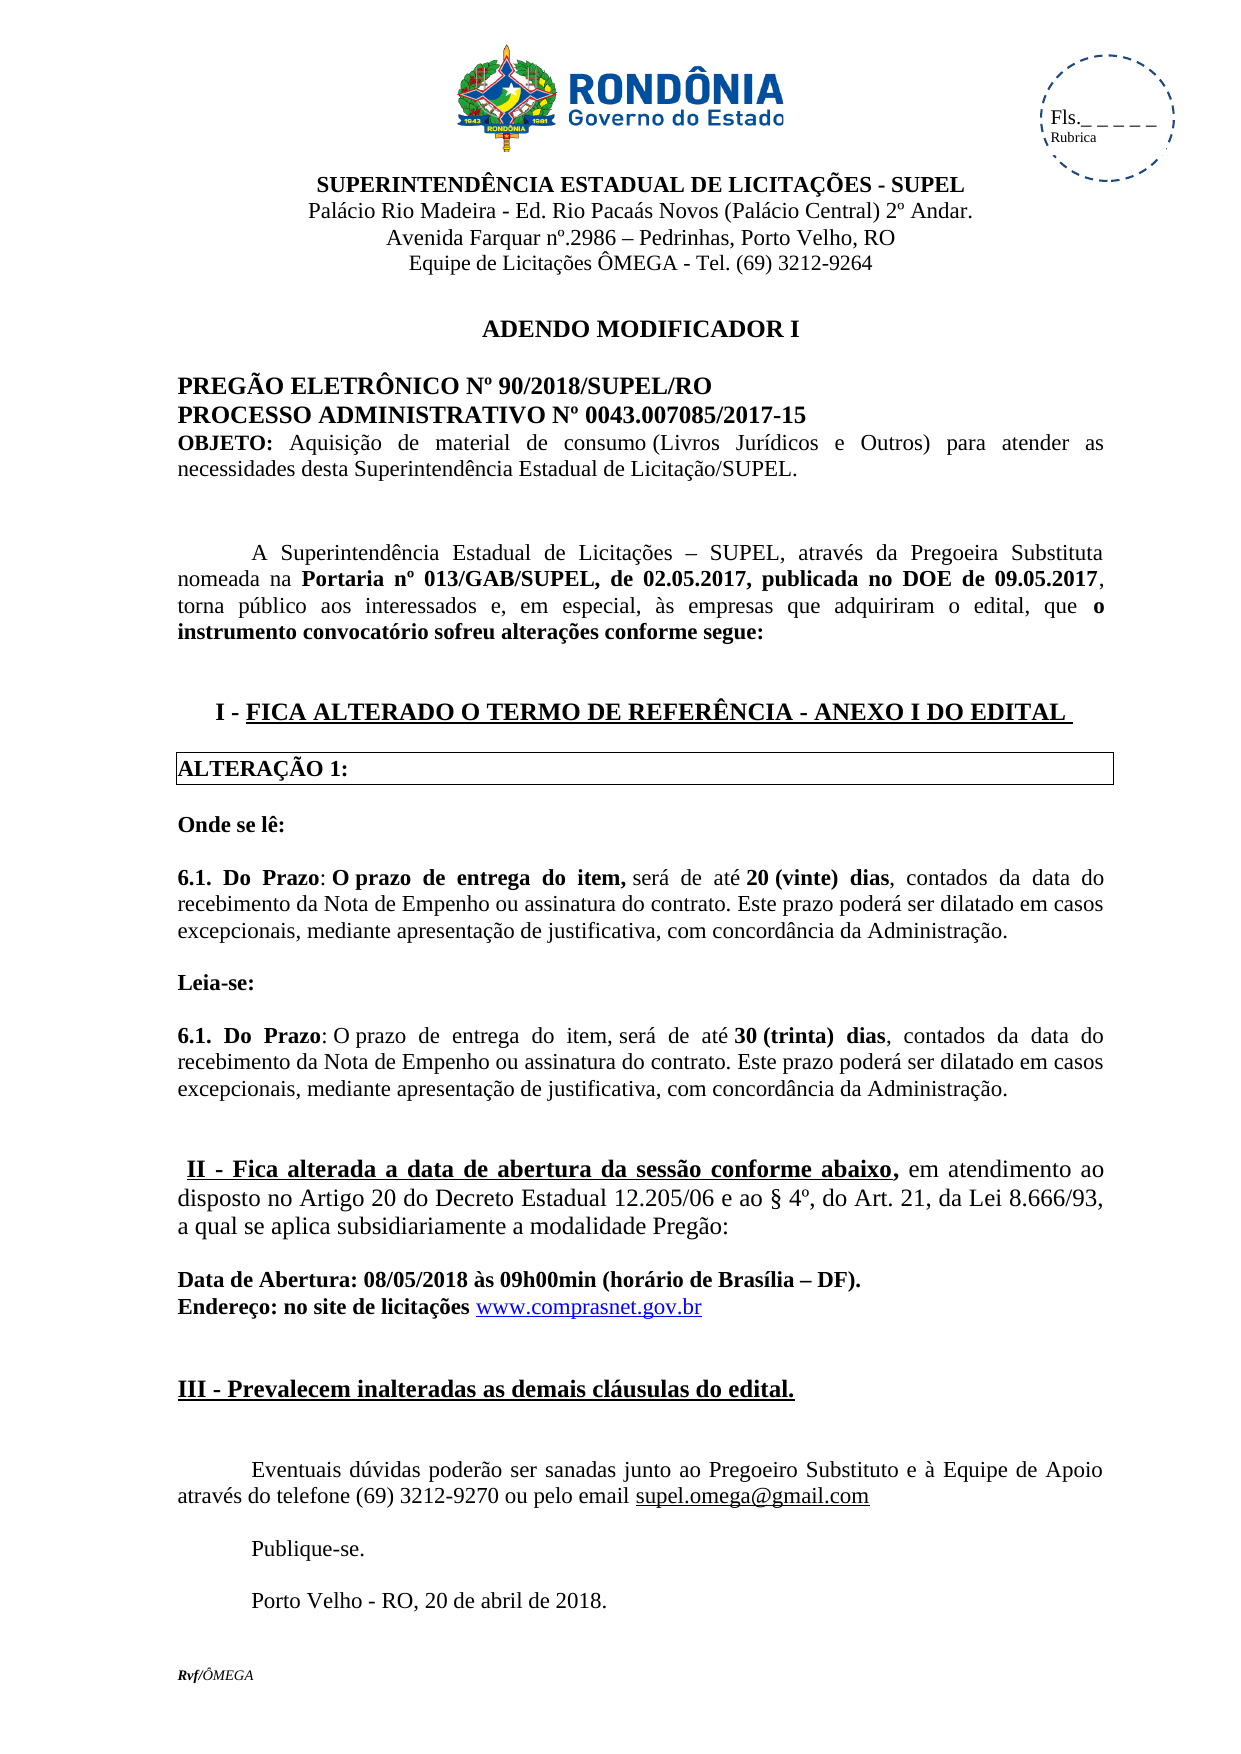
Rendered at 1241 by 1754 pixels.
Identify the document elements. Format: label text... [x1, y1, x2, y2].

text Publique-se. [177, 1535, 1104, 1561]
text Eventuais dúvidas poderão ser sanadas junto ao Pregoeiro Substituto e à Equipe de Apoio através do telefone (69) 3212-9270 ou pelo email supel.omega@gmail.com [177, 1456, 1104, 1508]
text I - FICA ALTERADO O TERMO DE REFERÊNCIA - ANEXO I DO EDITAL [177, 697, 1104, 726]
subtitle ADENDO MODIFICADOR I [177, 314, 1104, 343]
text PROCESSO ADMINISTRATIVO Nº 0043.007085/2017-15 [177, 400, 1104, 429]
text II - Fica alterada a data de abertura da sessão conforme abaixo, em atendimento ao disposto no Artigo 20 do Decreto Estadual 12.205/06 e ao § 4º, do Art. 21, da Lei 8.666/93, a qual se aplica subsidiariamente a modalidade Pregão: [177, 1154, 1104, 1240]
text Endereço: no site de licitações www.comprasnet.gov.br [177, 1293, 1104, 1319]
text OBJETO: Aquisição de material de consumo (Livros Jurídicos e Outros) para atender as necessidades desta Superintendência Estadual de Licitação/SUPEL. [177, 429, 1104, 482]
text ALTERAÇÃO 1: [177, 753, 1113, 784]
text 6.1. Do Prazo: O prazo de entrega do item, será de até 30 (trinta) dias, contados da data do recebimento da Nota de Empenho ou assinatura do contrato. Este prazo poderá ser dilatado em casos excepcionais, mediante apresentação de justificativa, com concordância da Administração. [177, 1022, 1104, 1101]
text III - Prevalecem inalteradas as demais cláusulas do edital. [177, 1374, 1104, 1403]
text 6.1. Do Prazo: O prazo de entrega do item, será de até 20 (vinte) dias, contados da data do recebimento da Nota de Empenho ou assinatura do contrato. Este prazo poderá ser dilatado em casos excepcionais, mediante apresentação de justificativa, com concordância da Administração. [177, 864, 1104, 943]
text Onde se lê: [177, 811, 1104, 838]
picture [456, 44, 784, 152]
subtitle PREGÃO ELETRÔNICO Nº 90/2018/SUPEL/RO [177, 371, 1104, 400]
text Data de Abertura: 08/05/2018 às 09h00min (horário de Brasília – DF). [177, 1266, 1104, 1293]
text Leia-se: [177, 969, 1104, 996]
text Porto Velho - RO, 20 de abril de 2018. [177, 1587, 1104, 1614]
text A Superintendência Estadual de Licitações – SUPEL, através da Pregoeira Substituta nomeada na Portaria nº 013/GAB/SUPEL, de 02.05.2017, publicada no DOE de 09.05.2017, torna público aos interessados e, em especial, às empresas que adquiriram o edital, que o instrumento convocatório sofreu alterações conforme segue: [177, 539, 1104, 644]
